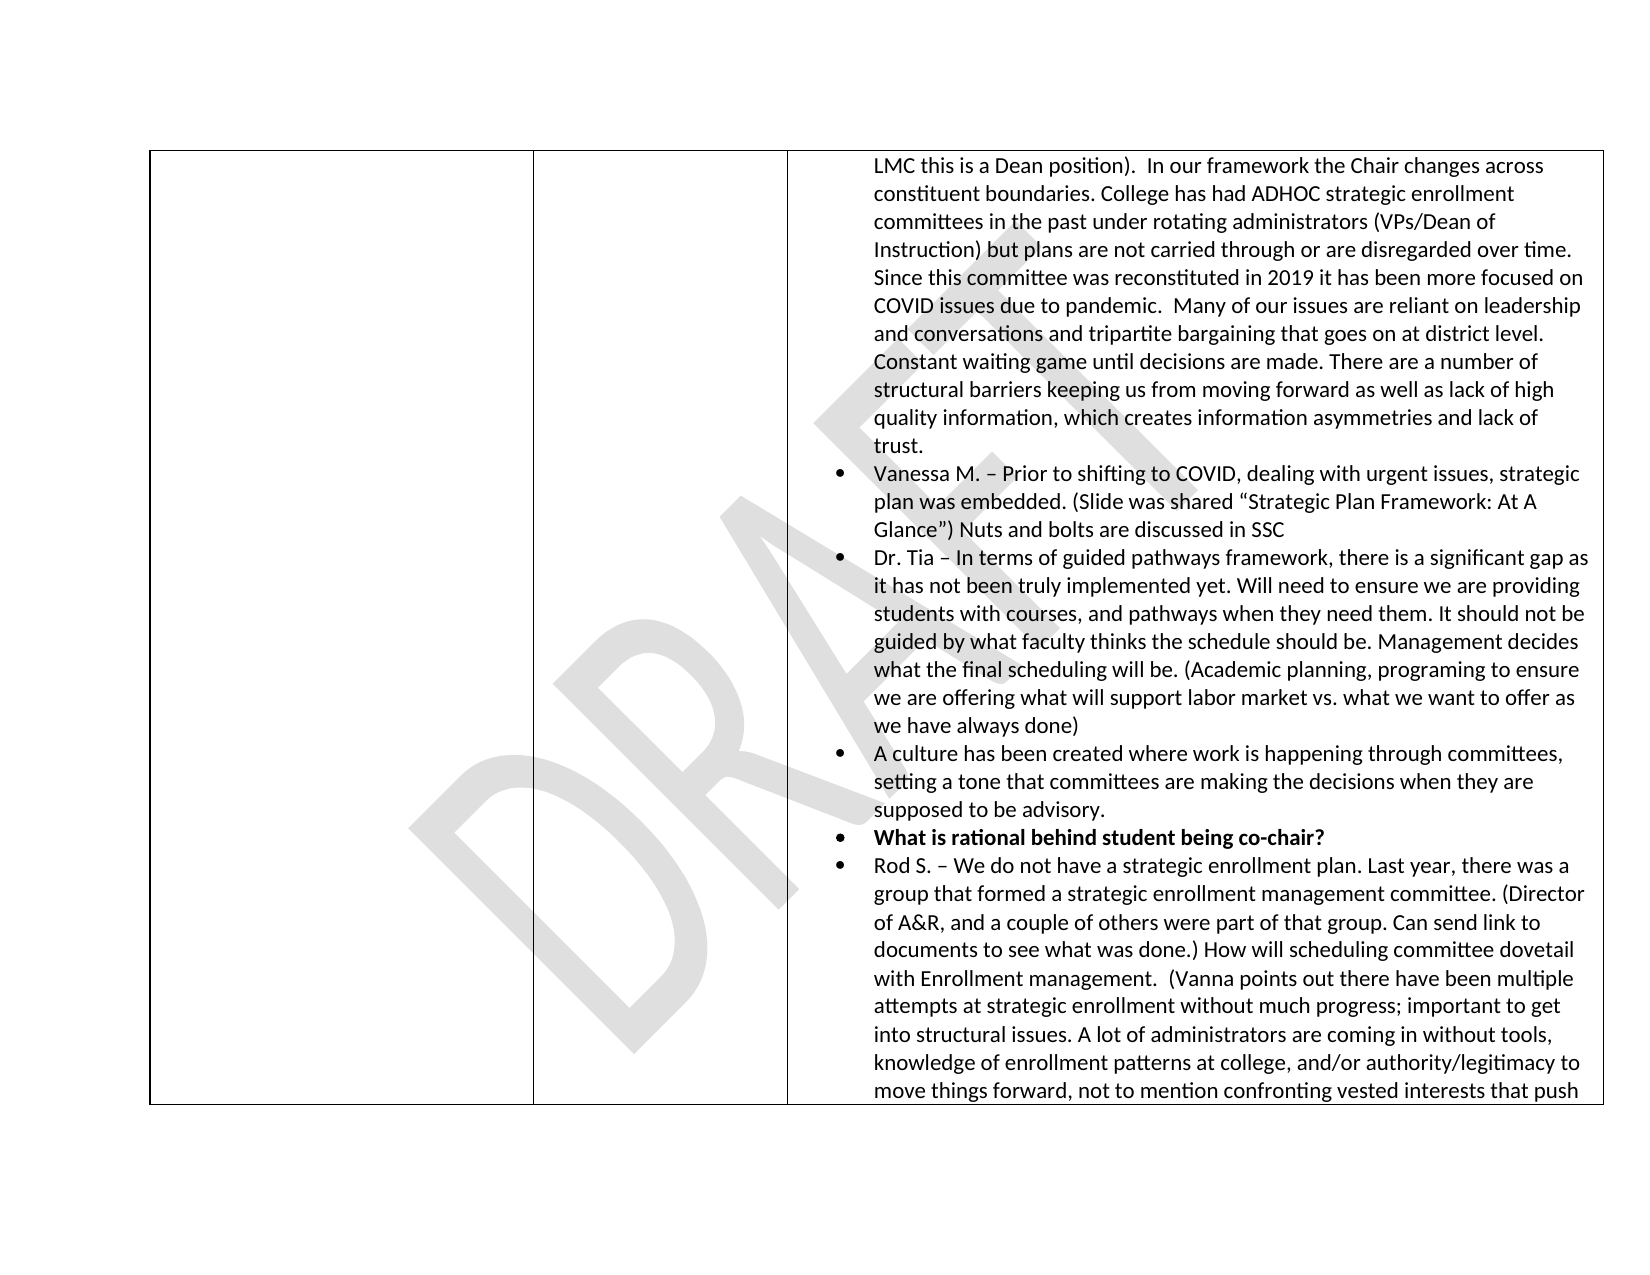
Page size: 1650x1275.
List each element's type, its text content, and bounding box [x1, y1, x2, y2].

table_header Dr. Robinson-Cooper [534, 151, 787, 1104]
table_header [788, 151, 1603, 1104]
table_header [151, 151, 533, 1104]
